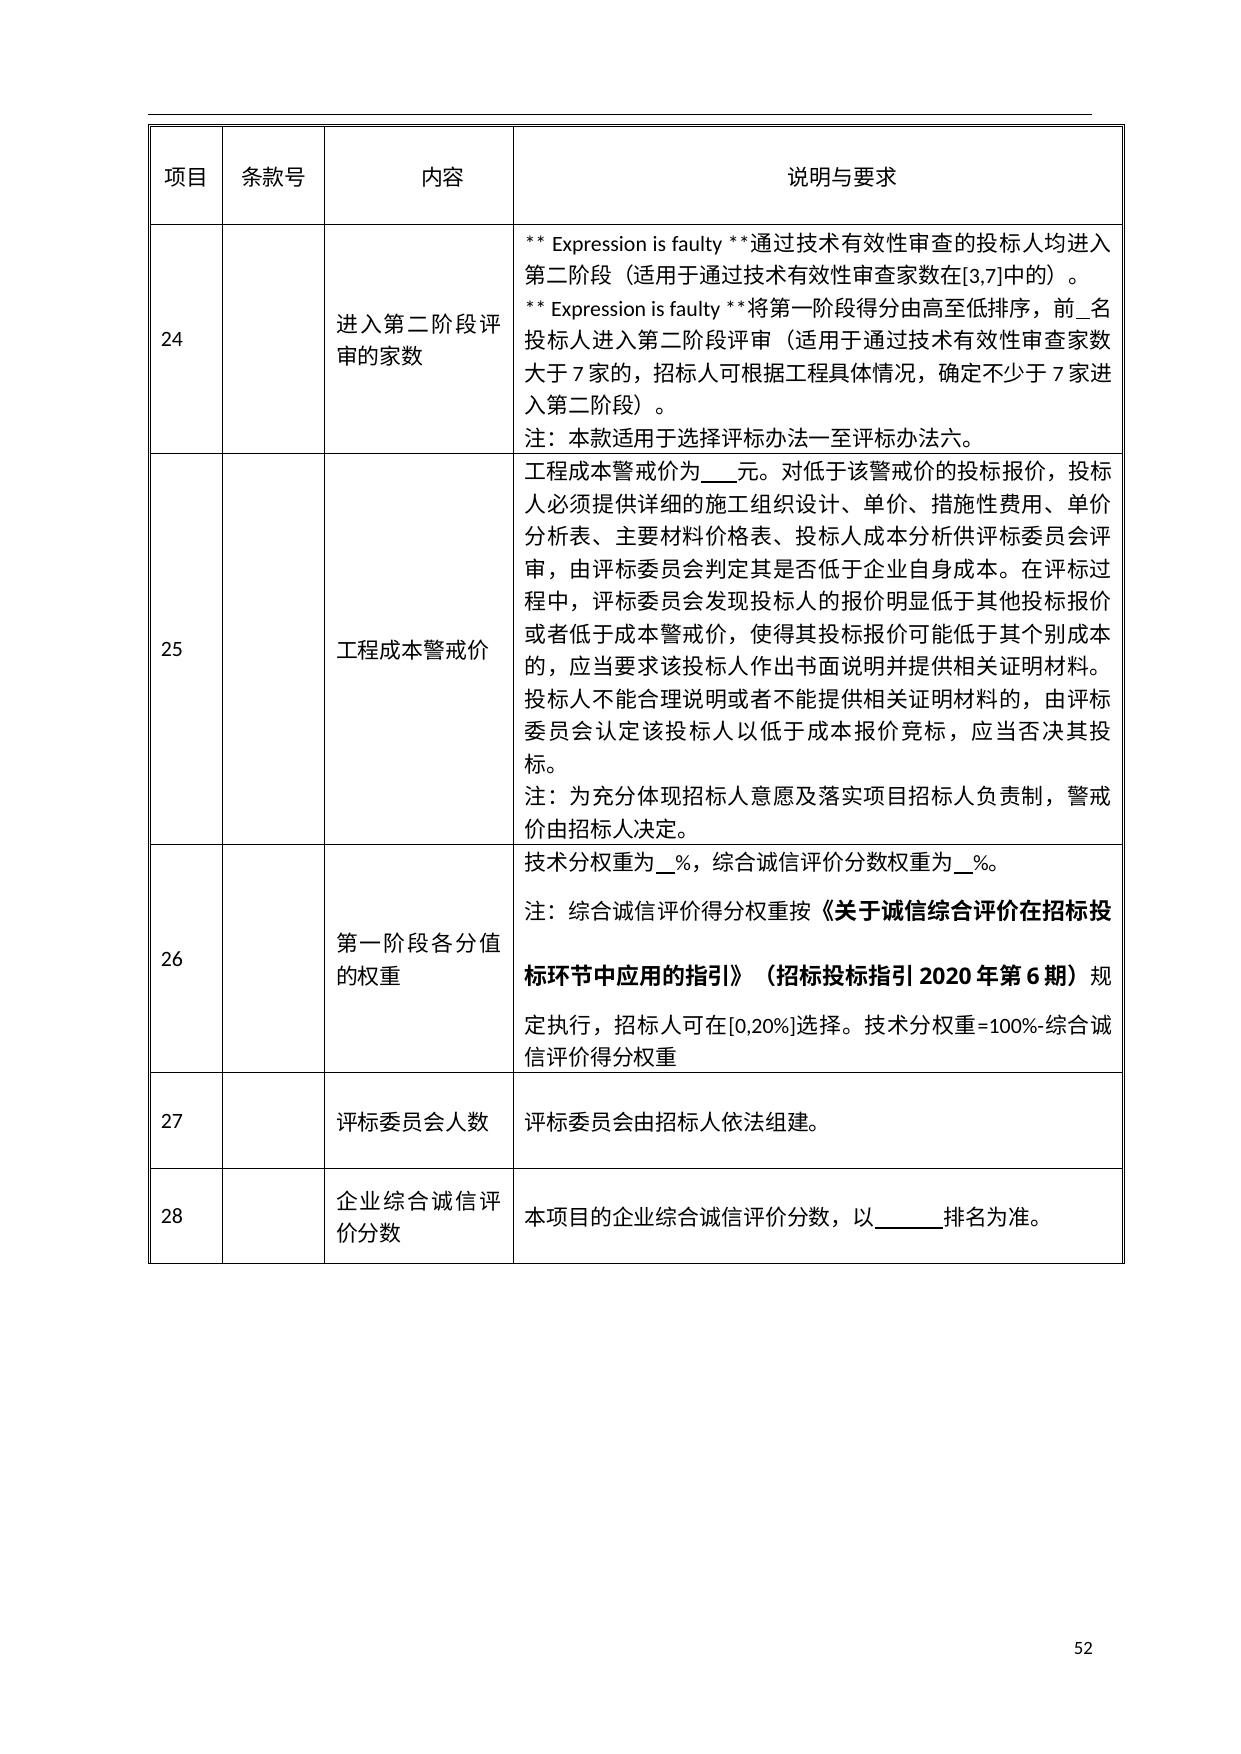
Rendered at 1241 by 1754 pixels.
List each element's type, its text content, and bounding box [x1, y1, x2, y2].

table_cell 进入第二阶段评审的家数 [325, 225, 513, 453]
table_cell 26 [151, 845, 222, 1072]
table_cell [223, 454, 324, 844]
table_cell 24 [151, 225, 222, 453]
table_cell 本项目的企业综合诚信评价分数，以 排名为准。 [514, 1169, 1122, 1263]
table_cell [223, 845, 324, 1072]
table_cell 技术分权重为 %，综合诚信评价分数权重为 %。 注：综合诚信评价得分权重按《关于诚信综合评价在招标投标环节中应用的指引》（招标投标指引2020年第6期）规定执行，招标人可在[0,20%]选择。技术分权重=100%-综合诚信评价得分权重 [514, 845, 1122, 1072]
table_header 内容 [325, 127, 513, 224]
table_cell ①通过技术有效性审查的投标人均进入第二阶段（适用于通过技术有效性审查家数在[3,7]中的）。 ②将第一阶段得分由高至低排序，前 名投标人进入第二阶段评审（适用于通过技术有效性审查家数大于7家的，招标人可根据工程具体情况，确定不少于7家进入第二阶段）。 注：本款适用于选择评标办法一至评标办法六。 [514, 225, 1122, 453]
table_cell 25 [151, 454, 222, 844]
table_cell 工程成本警戒价为 元。对低于该警戒价的投标报价，投标人必须提供详细的施工组织设计、单价、措施性费用、单价分析表、主要材料价格表、投标人成本分析供评标委员会评审，由评标委员会判定其是否低于企业自身成本。在评标过程中，评标委员会发现投标人的报价明显低于其他投标报价或者低于成本警戒价，使得其投标报价可能低于其个别成本的，应当要求该投标人作出书面说明并提供相关证明材料。投标人不能合理说明或者不能提供相关证明材料的，由评标委员会认定该投标人以低于成本报价竞标，应当否决其投标。 注：为充分体现招标人意愿及落实项目招标人负责制，警戒价由招标人决定。 [514, 454, 1122, 844]
table_cell 第一阶段各分值的权重 [325, 845, 513, 1072]
table_header 说明与要求 [514, 127, 1122, 224]
table_cell 工程成本警戒价 [325, 454, 513, 844]
table_cell [223, 225, 324, 453]
table_cell 企业综合诚信评价分数 [325, 1169, 513, 1263]
table_cell 评标委员会由招标人依法组建。 [514, 1073, 1122, 1168]
table_cell 评标委员会人数 [325, 1073, 513, 1168]
table_header 项目 [151, 127, 222, 224]
table_cell [223, 1169, 324, 1263]
table_cell [223, 1073, 324, 1168]
table_header 条款号 [223, 127, 324, 224]
table_cell 28 [151, 1169, 222, 1263]
table_cell 27 [151, 1073, 222, 1168]
